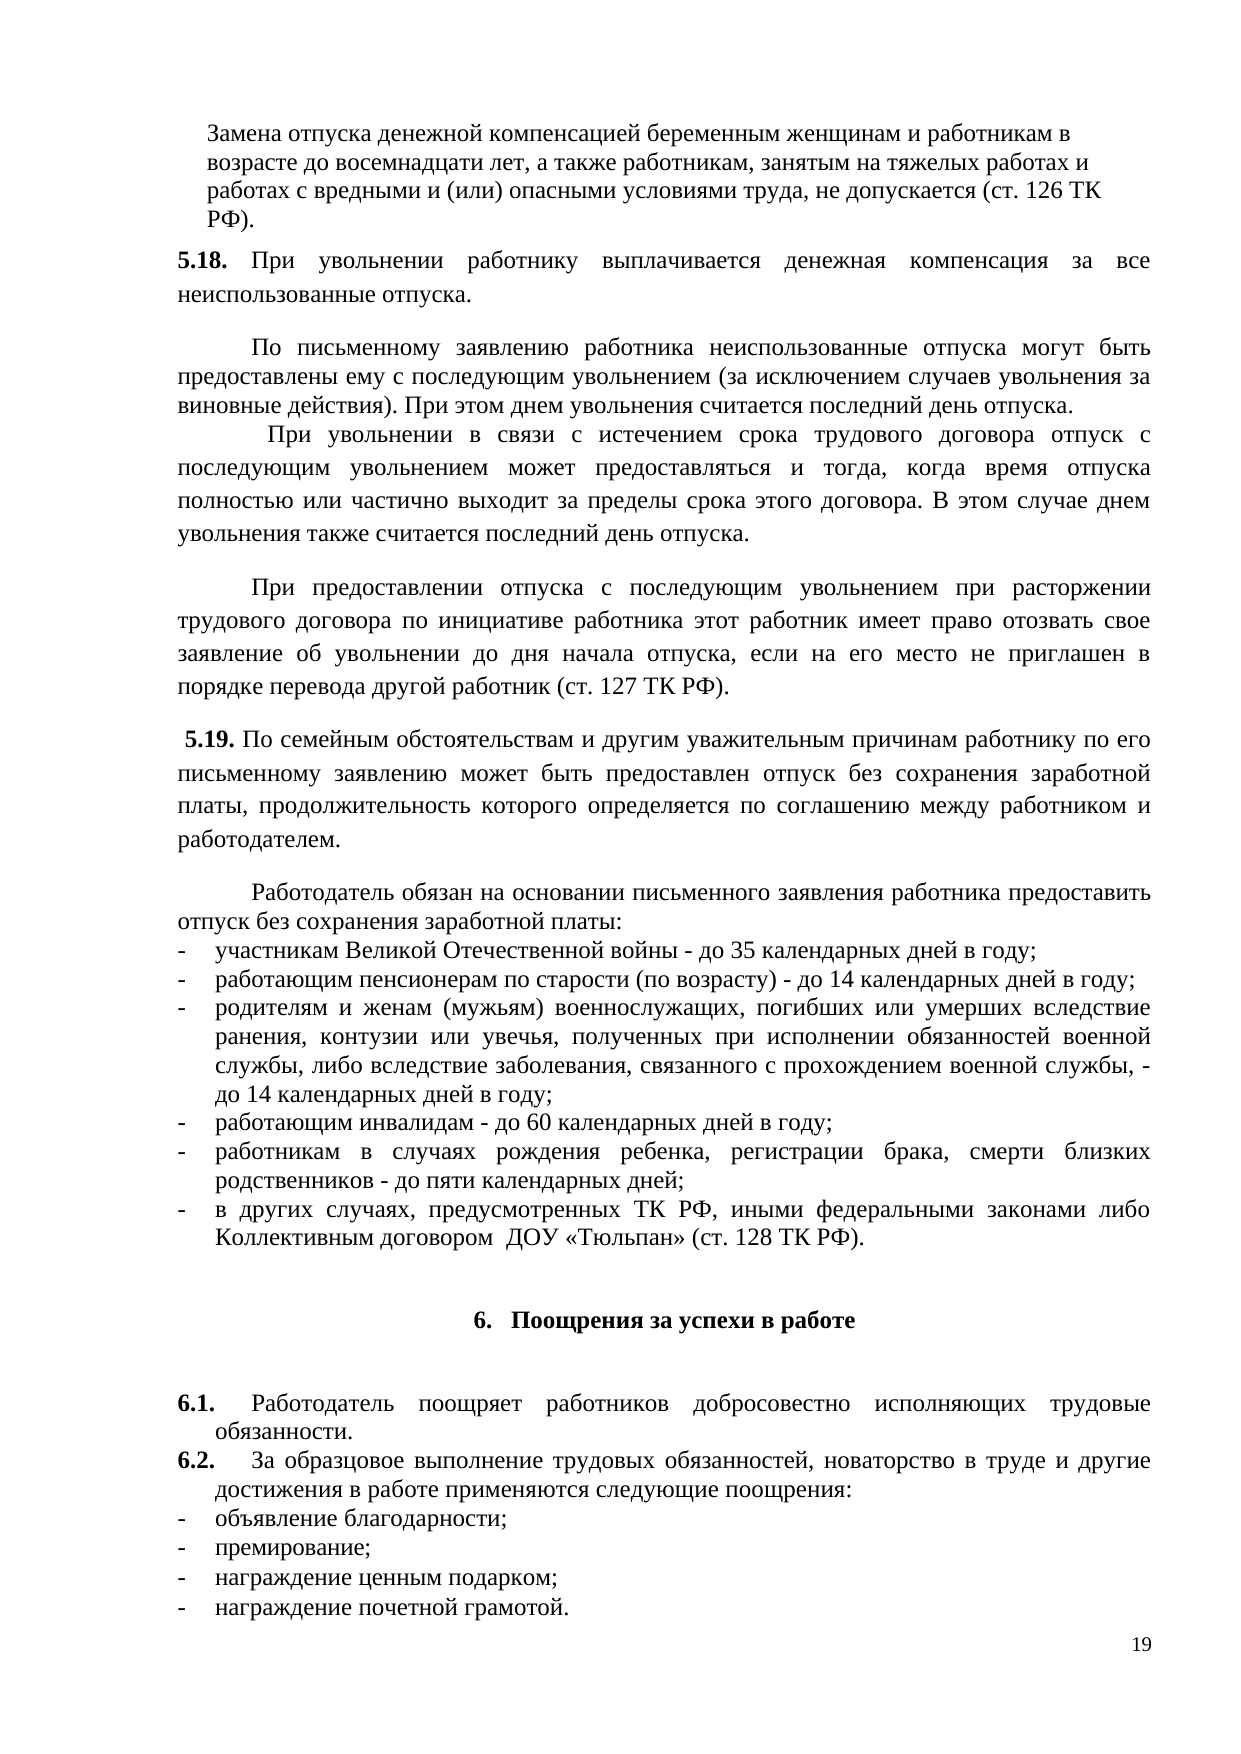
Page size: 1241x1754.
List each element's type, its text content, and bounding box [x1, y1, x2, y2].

text 5.19. По семейным обстоятельствам и другим уважительным причинам работнику по его письменному заявлению может быть предоставлен отпуск без сохранения заработной платы, продолжительность которого определяется по соглашению между работником и работодателем. [177, 724, 1152, 852]
list работникам в случаях рождения ребенка, регистрации брака, смерти близких родственников - до пяти календарных дней; [177, 1136, 1152, 1194]
list участникам Великой Отечественной войны - до 35 календарных дней в году; [177, 935, 1152, 964]
text По письменному заявлению работника неиспользованные отпуска могут быть предоставлены ему с последующим увольнением (за исключением случаев увольнения за виновные действия). При этом днем увольнения считается последний день отпуска. [177, 332, 1152, 419]
list объявление благодарности; [177, 1503, 1152, 1531]
list родителям и женам (мужьям) военнослужащих, погибших или умерших вследствие ранения, контузии или увечья, полученных при исполнении обязанностей военной службы, либо вследствие заболевания, связанного с прохождением военной службы, - до 14 календарных дней в году; [177, 992, 1152, 1107]
list награждение почетной грамотой. [177, 1592, 1152, 1621]
list работающим пенсионерам по старости (по возрасту) - до 14 календарных дней в году; [177, 964, 1152, 992]
text При увольнении в связи с истечением срока трудового договора отпуск с последующим увольнением может предоставляться и тогда, когда время отпуска полностью или частично выходит за пределы срока этого договора. В этом случае днем увольнения также считается последний день отпуска. [177, 419, 1152, 547]
text Замена отпуска денежной компенсацией беременным женщинам и работникам в возрасте до восемнадцати лет, а также работникам, занятым на тяжелых работах и работах с вредными и (или) опасными условиями труда, не допускается (ст. 126 ТК РФ). [207, 118, 1152, 233]
text Работодатель обязан на основании письменного заявления работника предоставить отпуск без сохранения заработной платы: [177, 877, 1152, 935]
text При предоставлении отпуска с последующим увольнением при расторжении трудового договора по инициативе работника этот работник имеет право отозвать свое заявление об увольнении до дня начала отпуска, если на его место не приглашен в порядке перевода другой работник (ст. 127 ТК РФ). [177, 572, 1152, 699]
list За образцовое выполнение трудовых обязанностей, новаторство в труде и другие достижения в работе применяются следующие поощрения: [177, 1445, 1152, 1503]
list награждение ценным подарком; [177, 1562, 1152, 1591]
list работающим инвалидам - до 60 календарных дней в году; [177, 1107, 1152, 1136]
text 5.18. При увольнении работнику выплачивается денежная компенсация за все неиспользованные отпуска. [177, 246, 1152, 307]
list в других случаях, предусмотренных ТК РФ, иными федеральными законами либо Коллективным договором ДОУ «Тюльпан» (ст. 128 ТК РФ). [177, 1194, 1152, 1251]
list Работодатель поощряет работников добросовестно исполняющих трудовые обязанности. [177, 1388, 1152, 1445]
list премирование; [177, 1532, 1152, 1561]
list Поощрения за успехи в работе [177, 1305, 1152, 1334]
